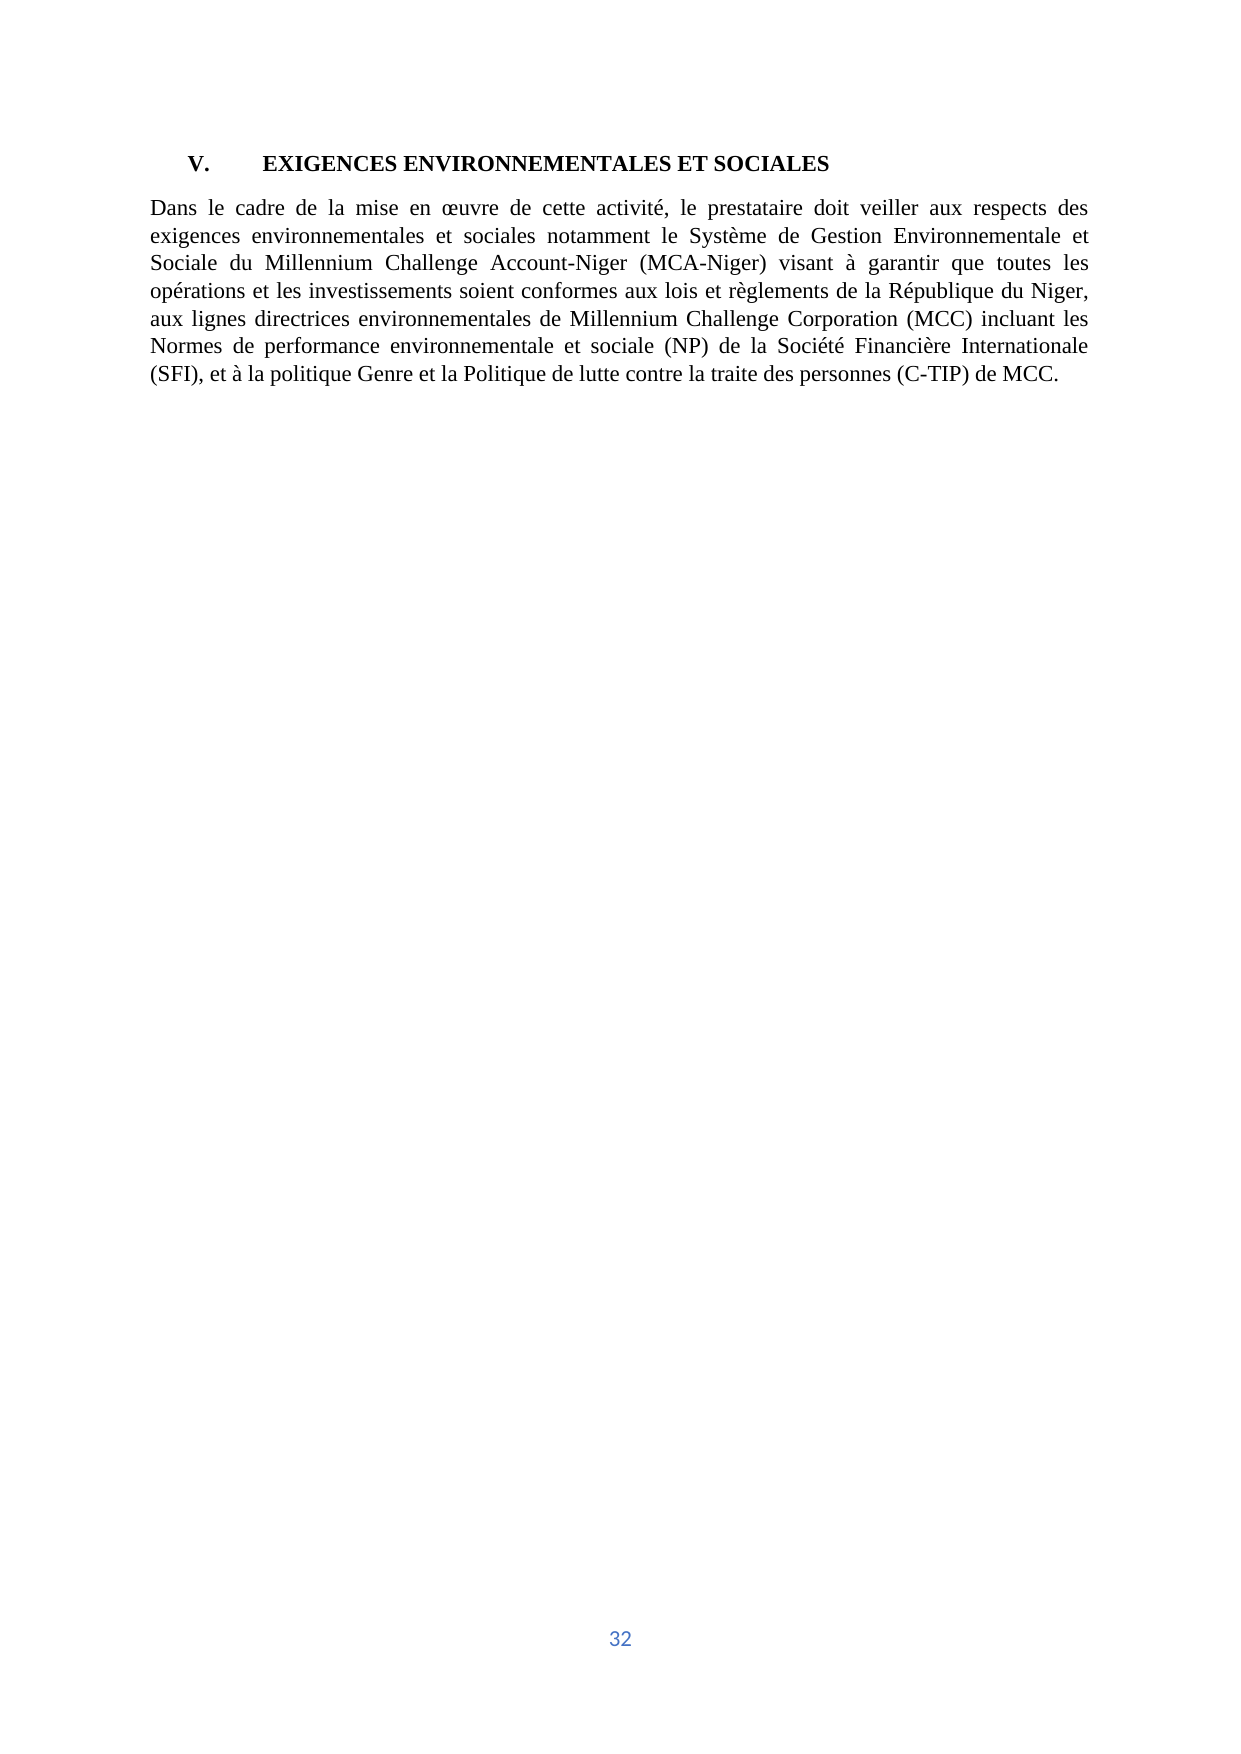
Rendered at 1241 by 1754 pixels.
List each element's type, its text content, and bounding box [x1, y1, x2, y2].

list EXIGENCES ENVIRONNEMENTALES ET SOCIALES [187, 150, 1090, 176]
text Dans le cadre de la mise en œuvre de cette activité, le prestataire doit veiller aux respects des exigences environnementales et sociales notamment le Système de Gestion Environnementale et Sociale du Millennium Challenge Account-Niger (MCA-Niger) visant à garantir que toutes les opérations et les investissements soient conformes aux lois et règlements de la République du Niger, aux lignes directrices environnementales de Millennium Challenge Corporation (MCC) incluant les Normes de performance environnementale et sociale (NP) de la Société Financière Internationale (SFI), et à la politique Genre et la Politique de lutte contre la traite des personnes (C-TIP) de MCC. [150, 194, 1090, 386]
